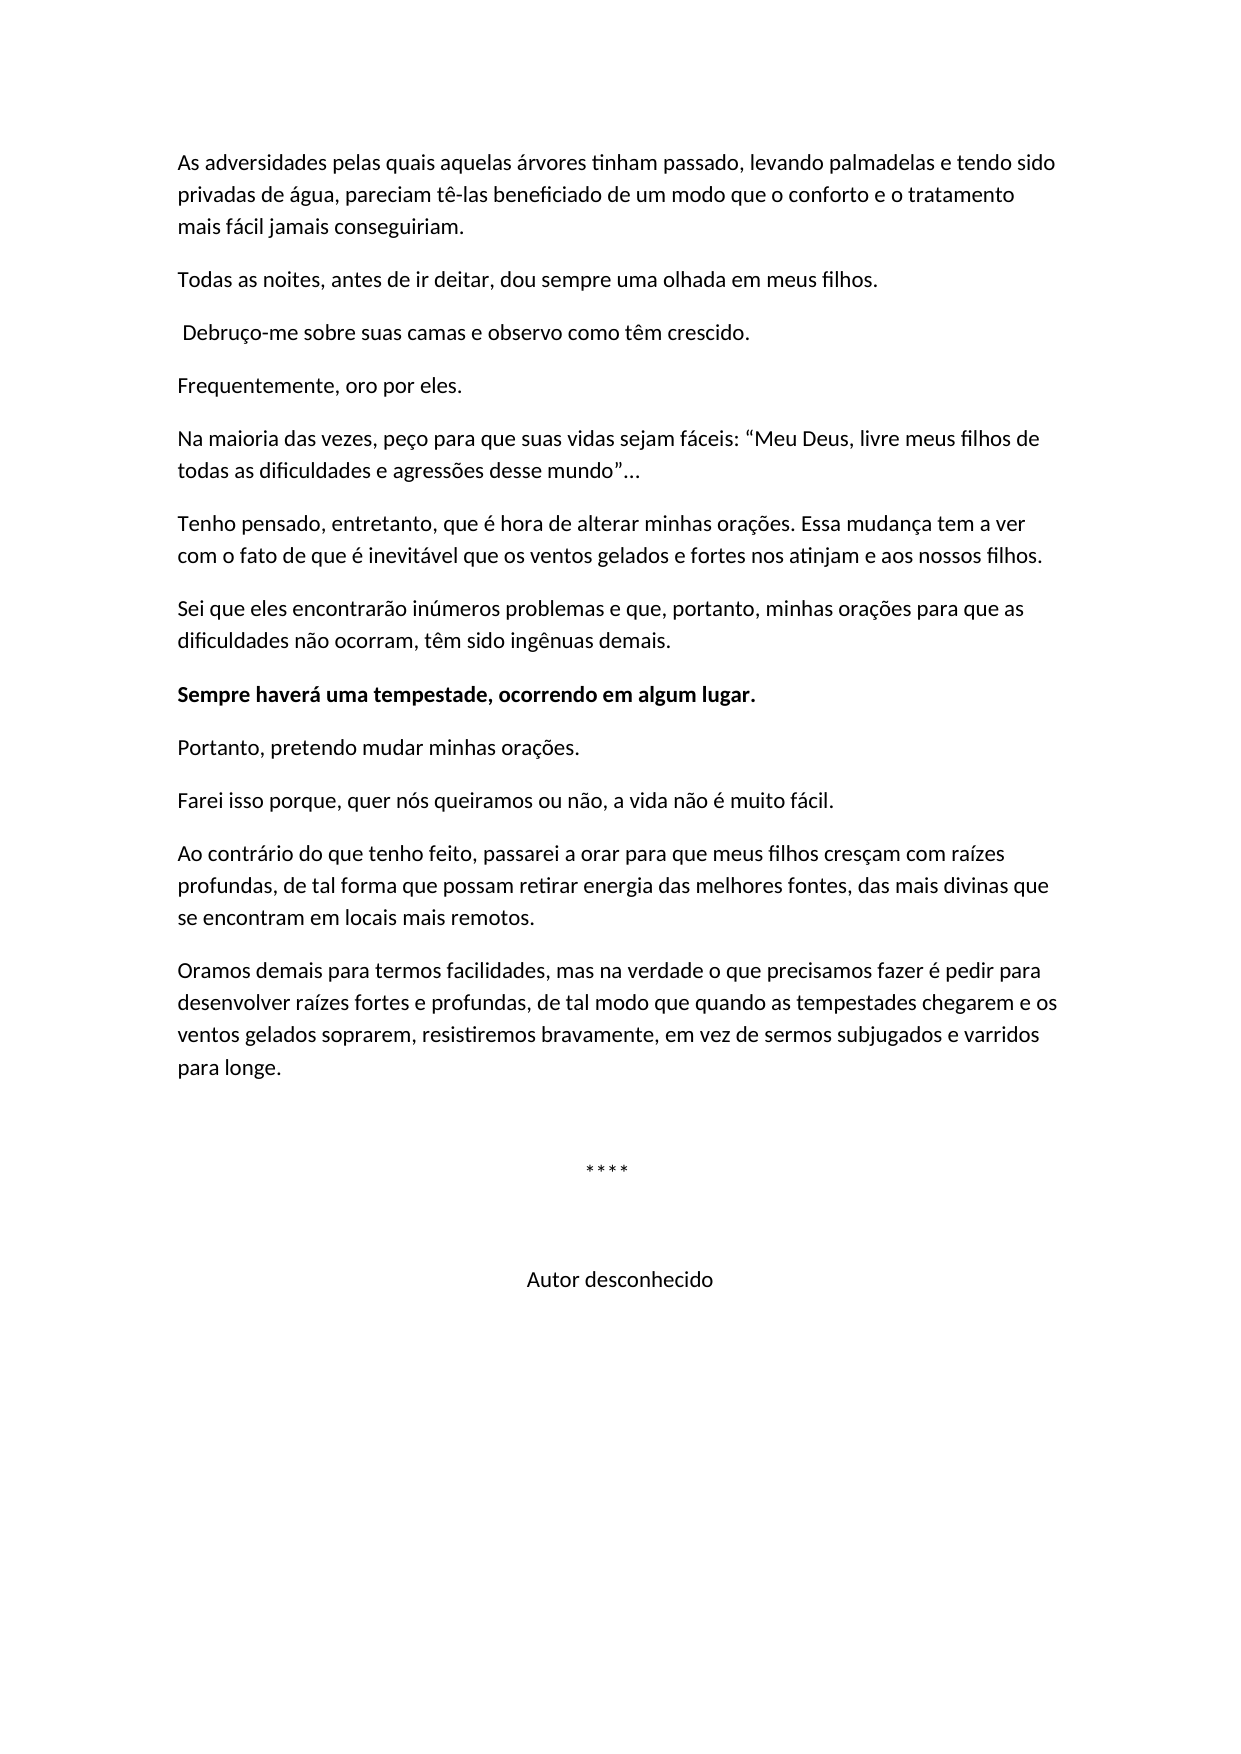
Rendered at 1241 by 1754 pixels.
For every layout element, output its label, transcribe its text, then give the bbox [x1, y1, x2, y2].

text Autor desconhecido [177, 1265, 1063, 1293]
text Portanto, pretendo mudar minhas orações. [177, 733, 1063, 761]
text As adversidades pelas quais aquelas árvores tinham passado, levando palmadelas e tendo sido privadas de água, pareciam tê-las beneficiado de um modo que o conforto e o tratamento mais fácil jamais conseguiriam. [177, 148, 1063, 240]
text Todas as noites, antes de ir deitar, dou sempre uma olhada em meus filhos. [177, 265, 1063, 293]
text Ao contrário do que tenho feito, passarei a orar para que meus filhos cresçam com raízes profundas, de tal forma que possam retirar energia das melhores fontes, das mais divinas que se encontram em locais mais remotos. [177, 839, 1063, 931]
text **** [177, 1159, 1063, 1187]
text Sei que eles encontrarão inúmeros problemas e que, portanto, minhas orações para que as dificuldades não ocorram, têm sido ingênuas demais. [177, 594, 1063, 655]
text Sempre haverá uma tempestade, ocorrendo em algum lugar. [177, 680, 1063, 708]
text Frequentemente, oro por eles. [177, 371, 1063, 399]
text Debruço-me sobre suas camas e observo como têm crescido. [177, 318, 1063, 346]
text Na maioria das vezes, peço para que suas vidas sejam fáceis: “Meu Deus, livre meus filhos de todas as dificuldades e agressões desse mundo”... [177, 424, 1063, 484]
text Tenho pensado, entretanto, que é hora de alterar minhas orações. Essa mudança tem a ver com o fato de que é inevitável que os ventos gelados e fortes nos atinjam e aos nossos filhos. [177, 509, 1063, 569]
text Oramos demais para termos facilidades, mas na verdade o que precisamos fazer é pedir para desenvolver raízes fortes e profundas, de tal modo que quando as tempestades chegarem e os ventos gelados soprarem, resistiremos bravamente, em vez de sermos subjugados e varridos para longe. [177, 956, 1063, 1081]
text Farei isso porque, quer nós queiramos ou não, a vida não é muito fácil. [177, 786, 1063, 814]
